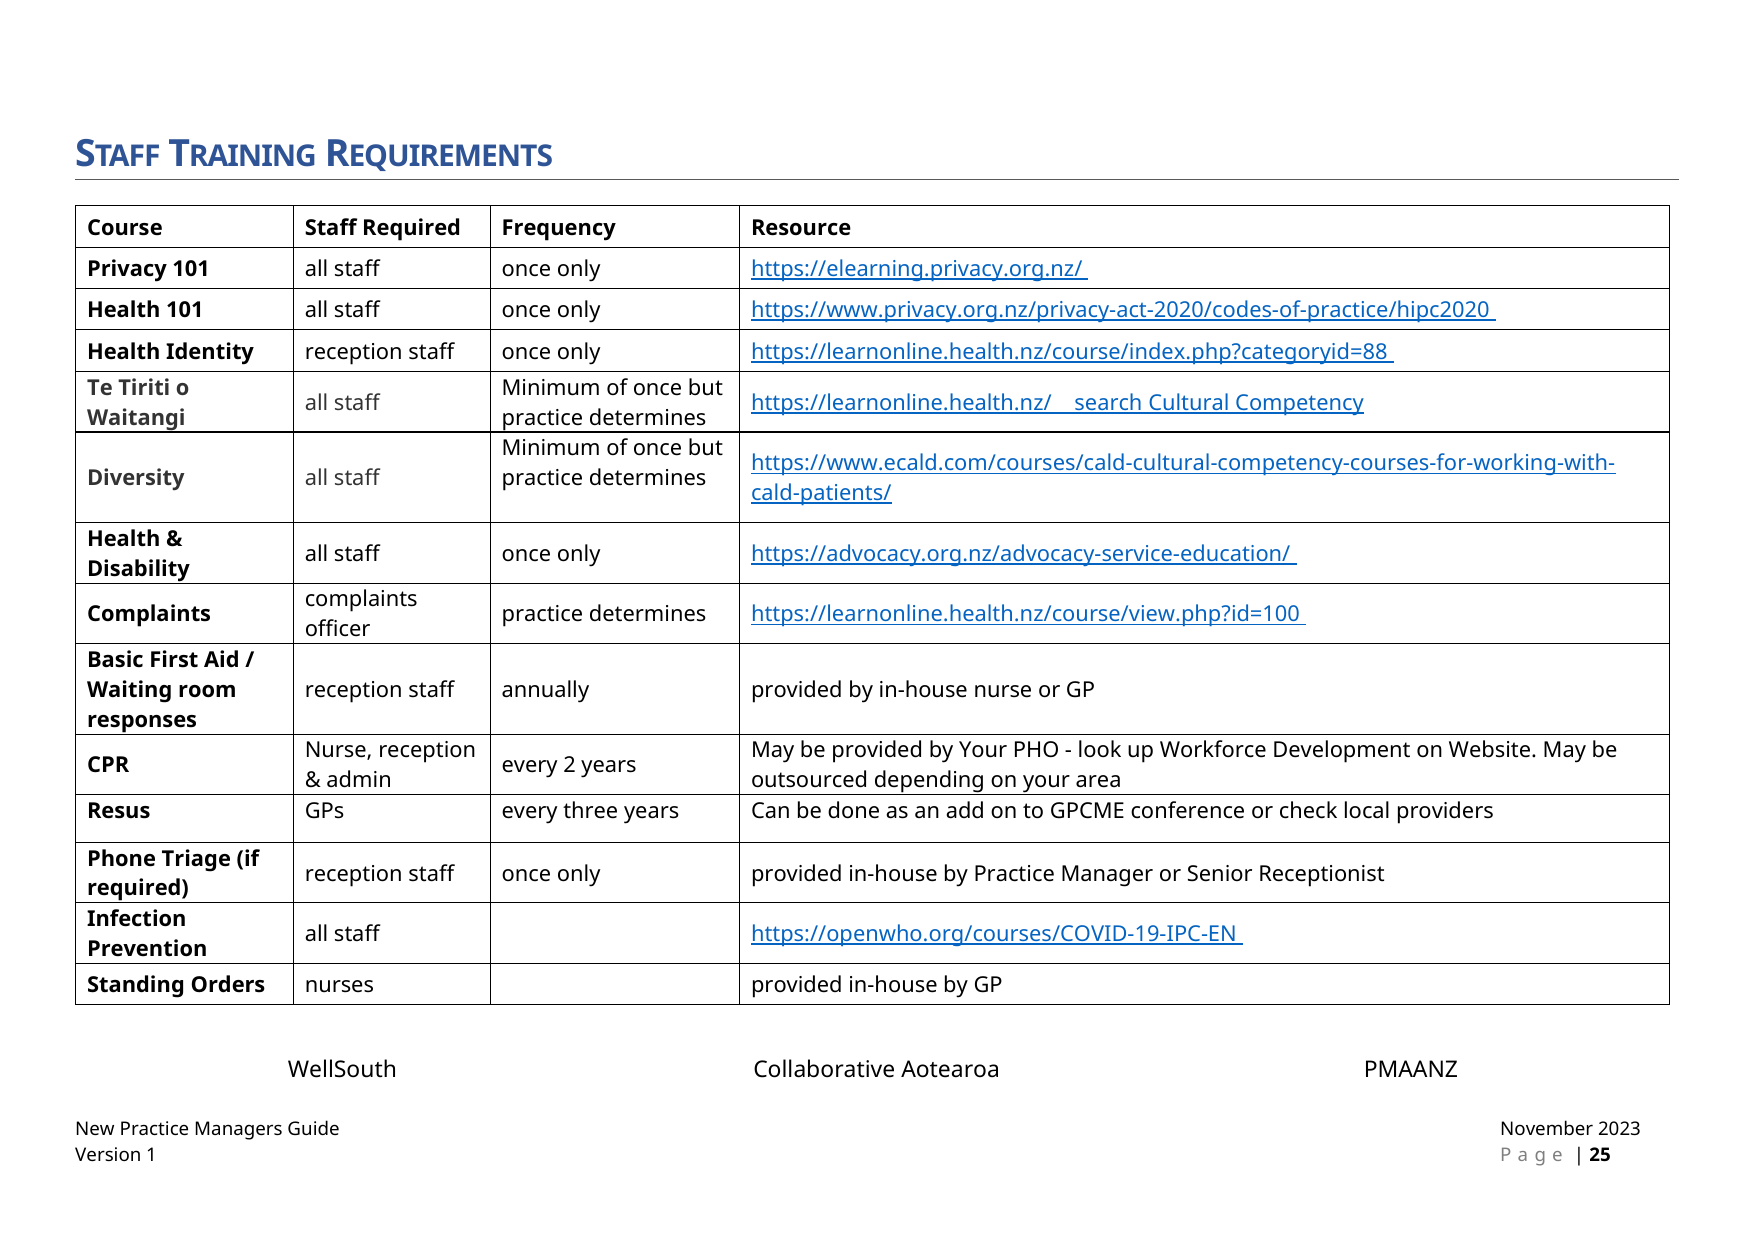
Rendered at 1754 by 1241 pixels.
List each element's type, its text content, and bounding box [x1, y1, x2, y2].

table_cell practice determines [491, 584, 739, 643]
table_cell Health Identity [76, 330, 293, 371]
table_header Resource [740, 206, 1669, 247]
table_cell once only [491, 330, 739, 371]
table_cell Nurse, reception & admin [294, 735, 490, 794]
table_header Staff Required [294, 206, 490, 247]
table_cell nurses [294, 964, 490, 1004]
table_cell Basic First Aid / Waiting room responses [76, 644, 293, 733]
table_cell every 2 years [491, 735, 739, 794]
table_header Frequency [491, 206, 739, 247]
table_cell once only [491, 843, 739, 902]
table_cell Phone Triage (if required) [76, 843, 293, 902]
table_cell provided in-house by Practice Manager or Senior Receptionist [740, 843, 1669, 902]
table_cell https://elearning.privacy.org.nz/ [740, 248, 1669, 288]
table_cell reception staff [294, 843, 490, 902]
table_cell Resus [76, 795, 293, 842]
table_cell Health 101 [76, 289, 293, 329]
subtitle Staff Training Requirements [75, 126, 1679, 179]
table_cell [740, 964, 1669, 1004]
table_cell Te Tiriti o Waitangi [76, 372, 293, 431]
table_cell once only [491, 289, 739, 329]
table_cell every three years [491, 795, 739, 842]
table_cell Minimum of once but practice determines [491, 372, 739, 431]
table_cell complaints officer [294, 584, 490, 643]
table_cell Privacy 101 [76, 248, 293, 288]
table_cell Complaints [76, 584, 293, 643]
table_cell GPs [294, 795, 490, 842]
table_cell all staff [294, 903, 490, 963]
table_cell https://learnonline.health.nz/course/index.php?categoryid=88 [740, 330, 1669, 371]
table_cell [491, 964, 739, 1004]
table_cell all staff [294, 523, 490, 582]
table_cell reception staff [294, 644, 490, 733]
table_cell all staff [294, 248, 490, 288]
table_cell all staff [294, 372, 490, 431]
table_cell all staff [294, 433, 490, 522]
table_cell Minimum of once but practice determines [491, 433, 739, 522]
table_cell May be provided by Your PHO - look up Workforce Development on Website. May be outsourced depending on your area [740, 735, 1669, 794]
table_cell https://www.privacy.org.nz/privacy-act-2020/codes-of-practice/hipc2020 [740, 289, 1669, 329]
table_cell https://openwho.org/courses/COVID-19-IPC-EN [740, 903, 1669, 963]
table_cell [76, 964, 293, 1004]
table_cell Can be done as an add on to GPCME conference or check local providers [740, 795, 1669, 842]
table_cell all staff [294, 289, 490, 329]
table_cell https://www.ecald.com/courses/cald-cultural-competency-courses-for-working-with-cald-patients/ [740, 433, 1669, 522]
table_cell Infection Prevention [76, 903, 293, 963]
table_header Course [76, 206, 293, 247]
table_cell annually [491, 644, 739, 733]
table_cell https://advocacy.org.nz/advocacy-service-education/ [740, 523, 1669, 582]
table_cell CPR [76, 735, 293, 794]
table_cell Health & Disability [76, 523, 293, 582]
table_cell [491, 903, 739, 963]
table_cell https://learnonline.health.nz/ search Cultural Competency [740, 372, 1669, 431]
table_cell provided by in-house nurse or GP [740, 644, 1669, 733]
table_cell https://learnonline.health.nz/course/view.php?id=100 [740, 584, 1669, 643]
table_cell once only [491, 523, 739, 582]
table_cell reception staff [294, 330, 490, 371]
table_cell once only [491, 248, 739, 288]
table_cell Diversity [76, 433, 293, 522]
